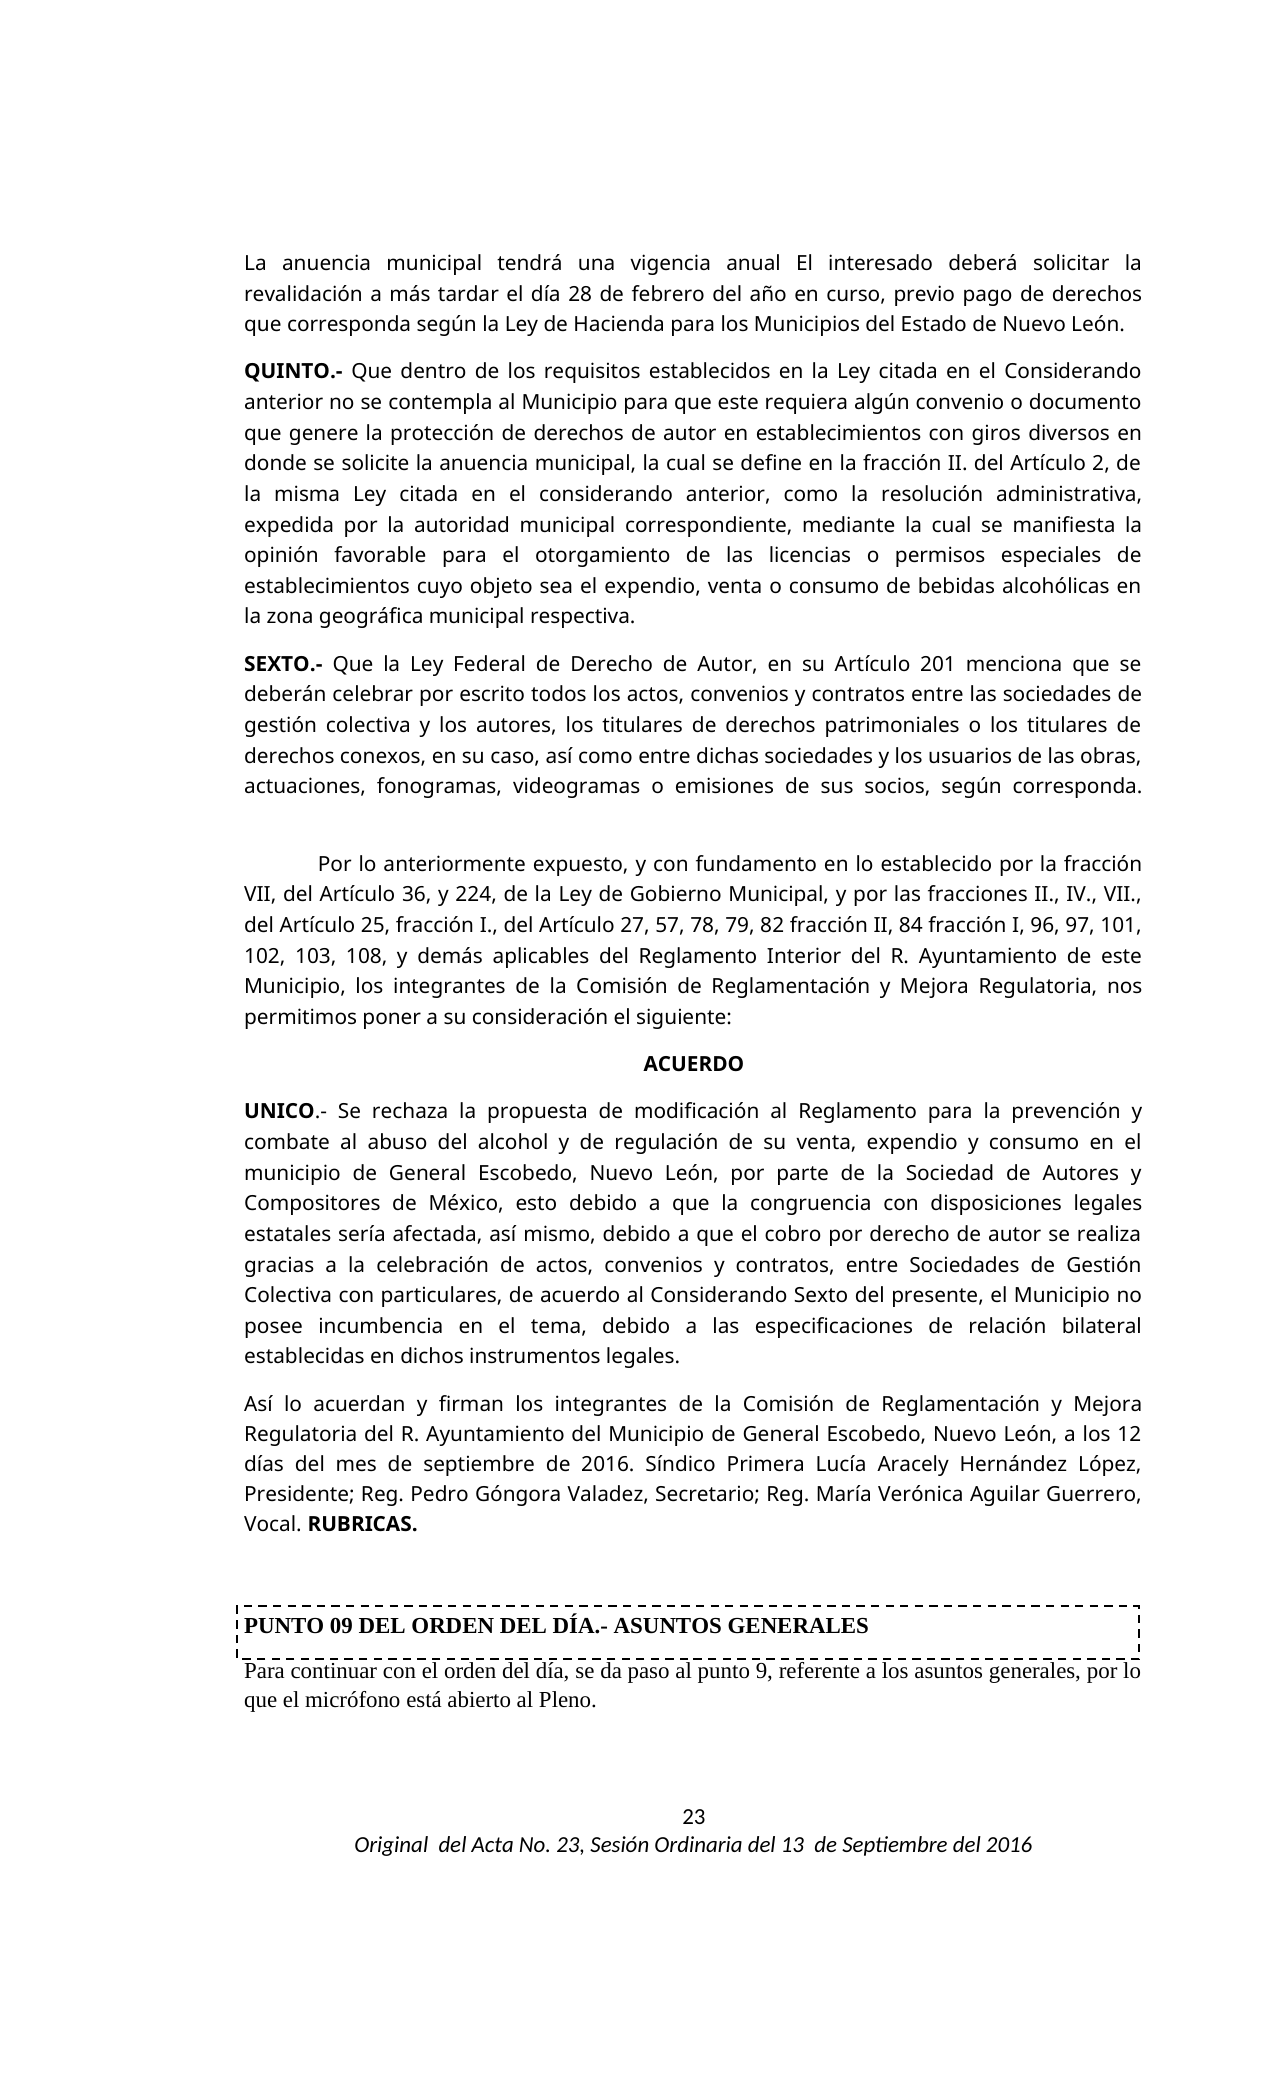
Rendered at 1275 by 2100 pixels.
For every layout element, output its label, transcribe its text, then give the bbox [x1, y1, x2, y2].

text QUINTO.- Que dentro de los requisitos establecidos en la Ley citada en el Considerando anterior no se contempla al Municipio para que este requiera algún convenio o documento que genere la protección de derechos de autor en establecimientos con giros diversos en donde se solicite la anuencia municipal, la cual se define en la fracción II. del Artículo 2, de la misma Ley citada en el considerando anterior, como la resolución administrativa, expedida por la autoridad municipal correspondiente, mediante la cual se manifiesta la opinión favorable para el otorgamiento de las licencias o permisos especiales de establecimientos cuyo objeto sea el expendio, venta o consumo de bebidas alcohólicas en la zona geográfica municipal respectiva. [244, 357, 1143, 630]
text Para continuar con el orden del día, se da paso al punto 9, referente a los asuntos generales, por lo que el micrófono está abierto al Pleno. [244, 1657, 1143, 1712]
text ACUERDO [244, 1049, 1143, 1078]
text SEXTO.- Que la Ley Federal de Derecho de Autor, en su Artículo 201 menciona que se deberán celebrar por escrito todos los actos, convenios y contratos entre las sociedades de gestión colectiva y los autores, los titulares de derechos patrimoniales o los titulares de derechos conexos, en su caso, así como entre dichas sociedades y los usuarios de las obras, actuaciones, fonogramas, videogramas o emisiones de sus socios, según corresponda. [244, 649, 1143, 830]
text UNICO.- Se rechaza la propuesta de modificación al Reglamento para la prevención y combate al abuso del alcohol y de regulación de su venta, expendio y consumo en el municipio de General Escobedo, Nuevo León, por parte de la Sociedad de Autores y Compositores de México, esto debido a que la congruencia con disposiciones legales estatales sería afectada, así mismo, debido a que el cobro por derecho de autor se realiza gracias a la celebración de actos, convenios y contratos, entre Sociedades de Gestión Colectiva con particulares, de acuerdo al Considerando Sexto del presente, el Municipio no posee incumbencia en el tema, debido a las especificaciones de relación bilateral establecidas en dichos instrumentos legales. [244, 1097, 1143, 1370]
text Así lo acuerdan y firman los integrantes de la Comisión de Reglamentación y Mejora Regulatoria del R. Ayuntamiento del Municipio de General Escobedo, Nuevo León, a los 12 días del mes de septiembre de 2016. Síndico Primera Lucía Aracely Hernández López, Presidente; Reg. Pedro Góngora Valadez, Secretario; Reg. María Verónica Aguilar Guerrero, Vocal. RUBRICAS. [244, 1389, 1143, 1538]
text Por lo anteriormente expuesto, y con fundamento en lo establecido por la fracción VII, del Artículo 36, y 224, de la Ley de Gobierno Municipal, y por las fracciones II., IV., VII., del Artículo 25, fracción I., del Artículo 27, 57, 78, 79, 82 fracción II, 84 fracción I, 96, 97, 101, 102, 103, 108, y demás aplicables del Reglamento Interior del R. Ayuntamiento de este Municipio, los integrantes de la Comisión de Reglamentación y Mejora Regulatoria, nos permitimos poner a su consideración el siguiente: [244, 849, 1143, 1031]
text La anuencia municipal tendrá una vigencia anual El interesado deberá solicitar la revalidación a más tardar el día 28 de febrero del año en curso, previo pago de derechos que corresponda según la Ley de Hacienda para los Municipios del Estado de Nuevo León. [244, 248, 1143, 338]
text PUNTO 09 DEL ORDEN DEL DÍA.- ASUNTOS GENERALES [244, 1612, 1143, 1638]
